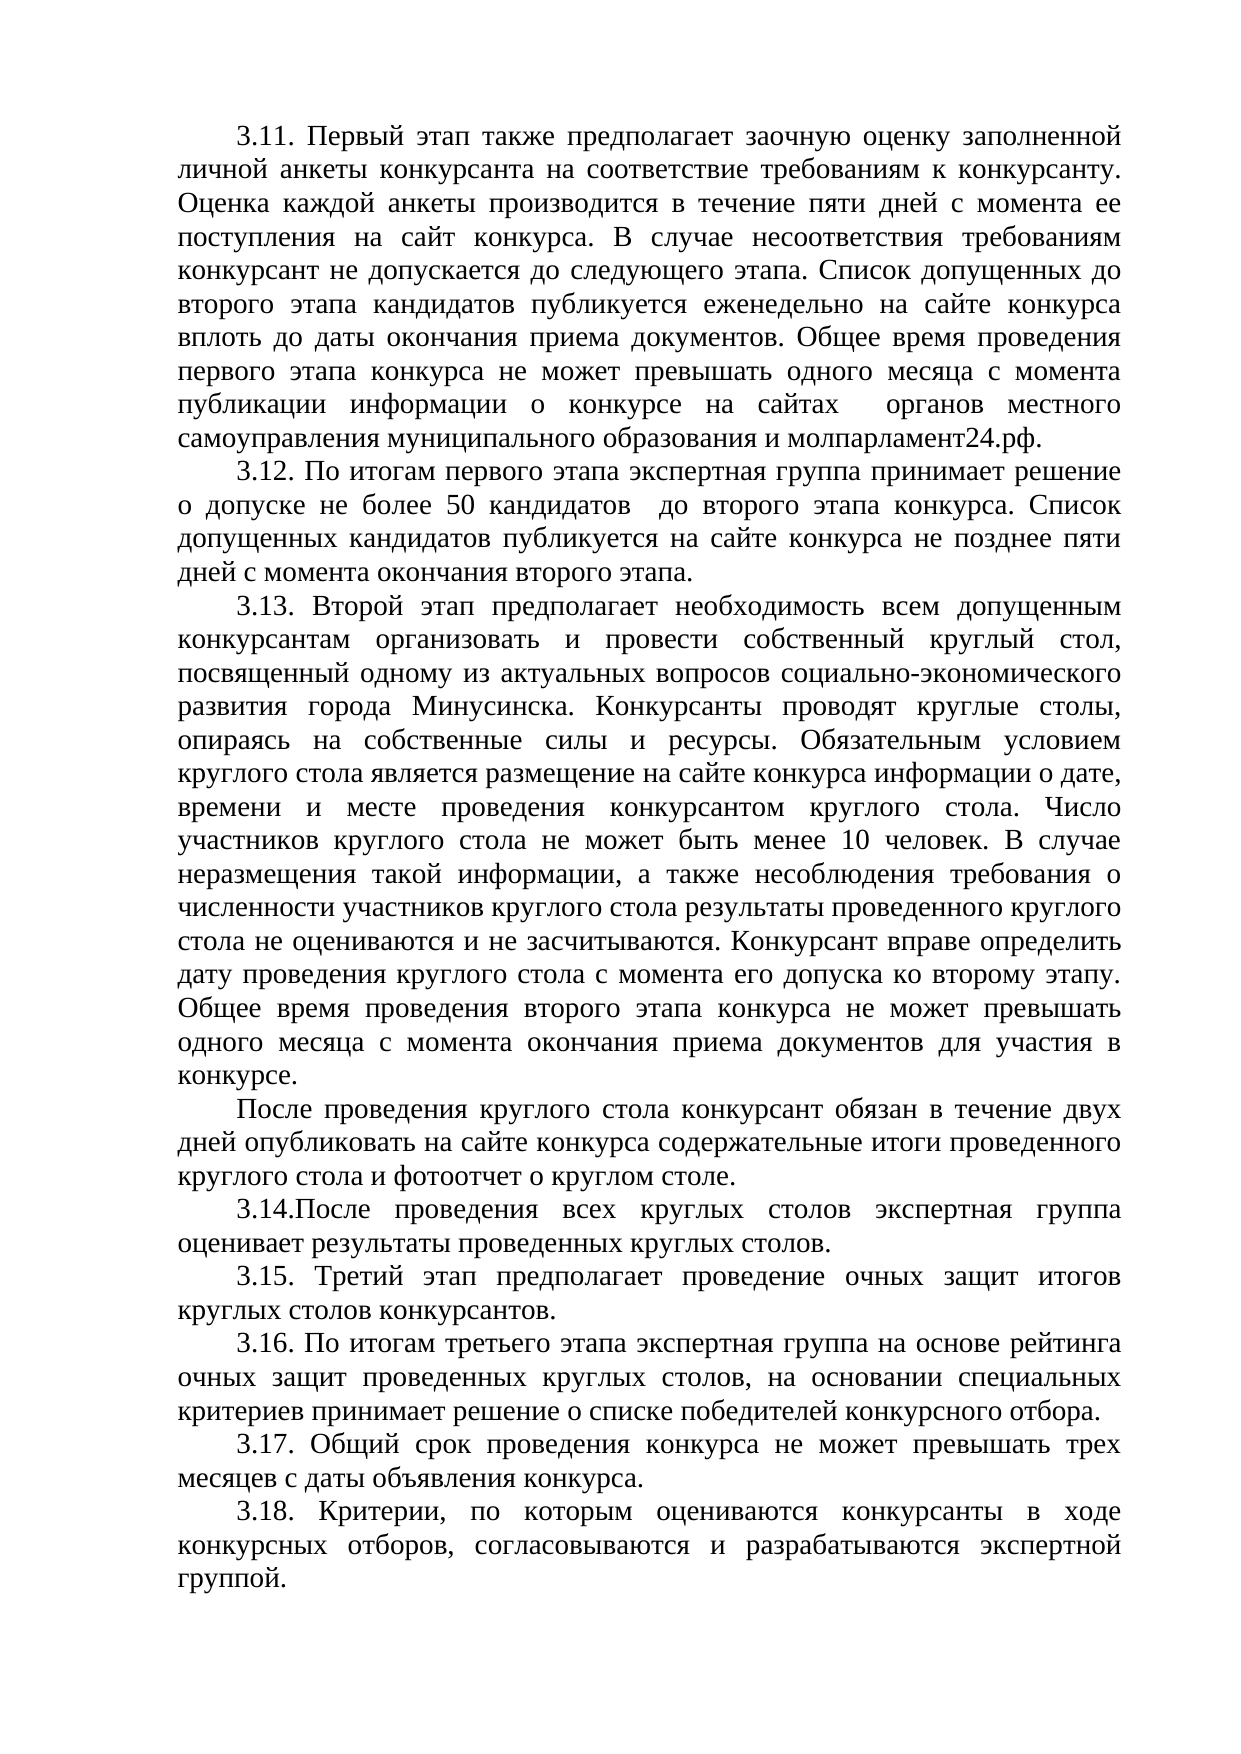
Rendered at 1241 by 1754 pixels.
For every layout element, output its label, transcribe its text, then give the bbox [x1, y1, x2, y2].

text 3.17. Общий срок проведения конкурса не может превышать трех месяцев с даты объявления конкурса. [177, 1426, 1122, 1493]
text 3.14.После проведения всех круглых столов экспертная группа оценивает результаты проведенных круглых столов. [177, 1191, 1122, 1258]
text После проведения круглого стола конкурсант обязан в течение двух дней опубликовать на сайте конкурса содержательные итоги проведенного круглого стола и фотоотчет о круглом столе. [177, 1091, 1122, 1191]
text 3.18. Критерии, по которым оцениваются конкурсанты в ходе конкурсных отборов, согласовываются и разрабатываются экспертной группой. [177, 1493, 1122, 1594]
text 3.13. Второй этап предполагает необходимость всем допущенным конкурсантам организовать и провести собственный круглый стол, посвященный одному из актуальных вопросов социально-экономического развития города Минусинска. Конкурсанты проводят круглые столы, опираясь на собственные силы и ресурсы. Обязательным условием круглого стола является размещение на сайте конкурса информации о дате, времени и месте проведения конкурсантом круглого стола. Число участников круглого стола не может быть менее 10 человек. В случае неразмещения такой информации, а также несоблюдения требования о численности участников круглого стола результаты проведенного круглого стола не оцениваются и не засчитываются. Конкурсант вправе определить дату проведения круглого стола с момента его допуска ко второму этапу. Общее время проведения второго этапа конкурса не может превышать одного месяца с момента окончания приема документов для участия в конкурсе. [177, 588, 1122, 1091]
text 3.11. Первый этап также предполагает заочную оценку заполненной личной анкеты конкурсанта на соответствие требованиям к конкурсанту. Оценка каждой анкеты производится в течение пяти дней с момента ее поступления на сайт конкурса. В случае несоответствия требованиям конкурсант не допускается до следующего этапа. Список допущенных до второго этапа кандидатов публикуется еженедельно на сайте конкурса вплоть до даты окончания приема документов. Общее время проведения первого этапа конкурса не может превышать одного месяца с момента публикации информации о конкурсе на сайтах органов местного самоуправления муниципального образования и молпарламент24.рф. [177, 118, 1122, 453]
text 3.16. По итогам третьего этапа экспертная группа на основе рейтинга очных защит проведенных круглых столов, на основании специальных критериев принимает решение о списке победителей конкурсного отбора. [177, 1326, 1122, 1426]
text 3.12. По итогам первого этапа экспертная группа принимает решение о допуске не более 50 кандидатов до второго этапа конкурса. Список допущенных кандидатов публикуется на сайте конкурса не позднее пяти дней с момента окончания второго этапа. [177, 453, 1122, 588]
text 3.15. Третий этап предполагает проведение очных защит итогов круглых столов конкурсантов. [177, 1258, 1122, 1326]
